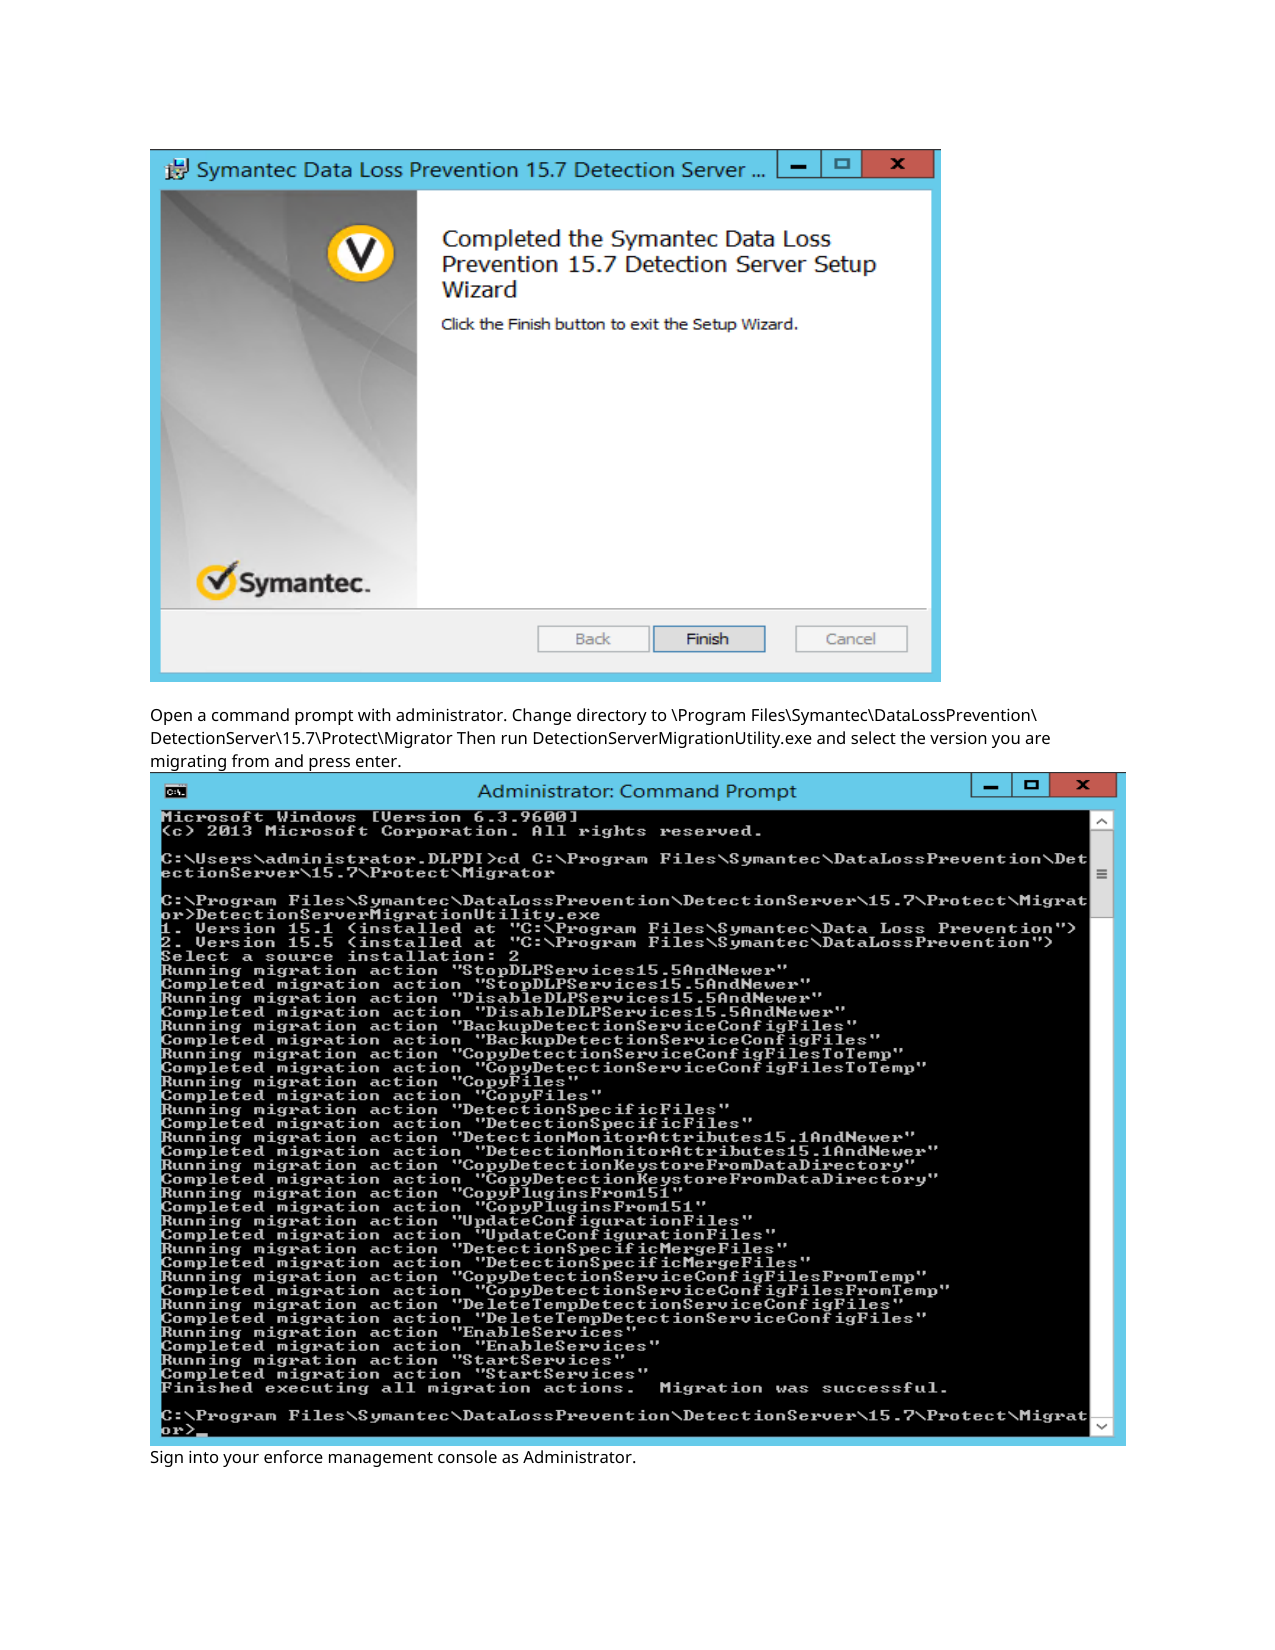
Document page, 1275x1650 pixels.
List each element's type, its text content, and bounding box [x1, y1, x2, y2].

picture [150, 149, 941, 682]
text Open a command prompt with administrator. Change directory to \Program Files\Symantec\DataLossPrevention\DetectionServer\15.7\Protect\Migrator Then run DetectionServerMigrationUtility.exe and select the version you are migrating from and press enter. [150, 704, 1125, 772]
text Sign into your enforce management console as Administrator. [150, 1446, 1125, 1468]
picture [150, 772, 1126, 1446]
